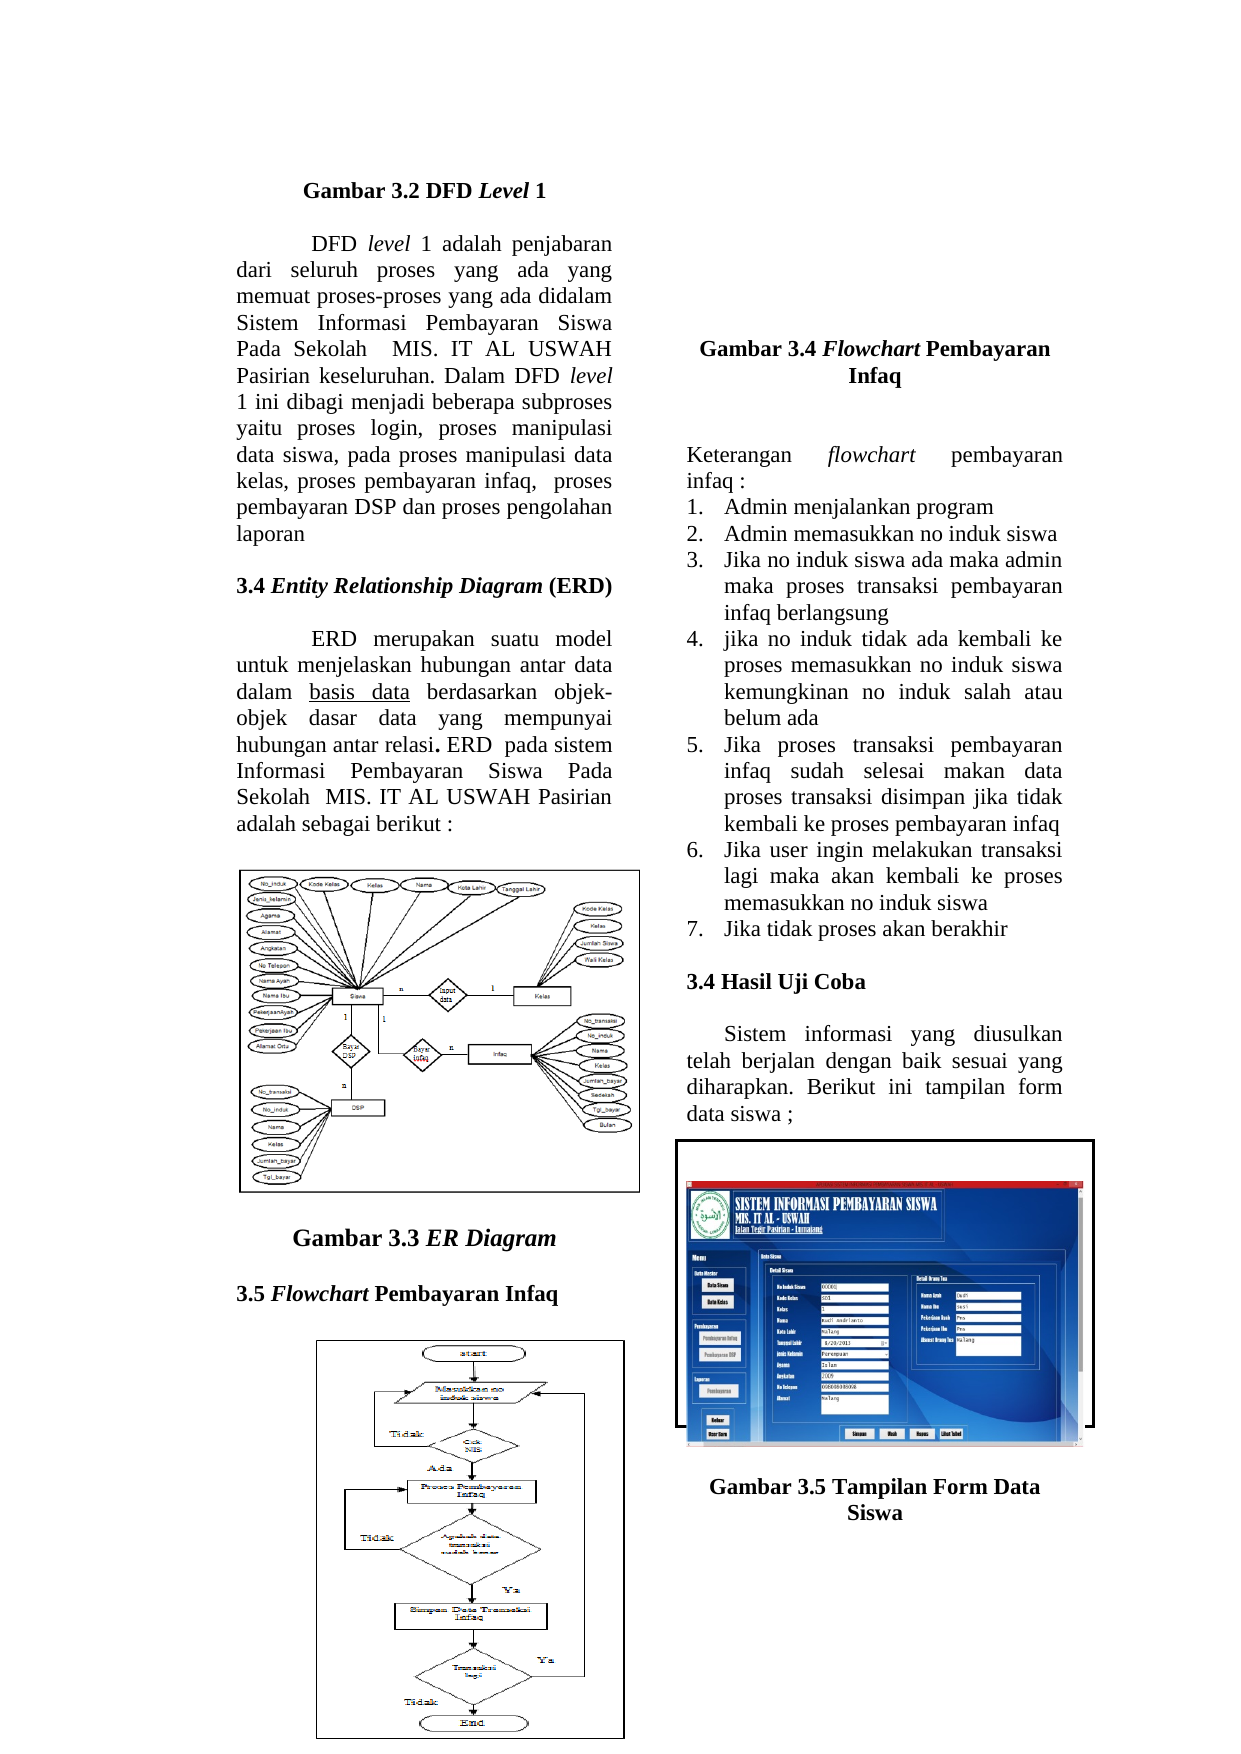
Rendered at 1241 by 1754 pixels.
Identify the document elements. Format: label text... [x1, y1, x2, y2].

picture [686, 1181, 1085, 1447]
text Gambar 3.3 ER Diagram [236, 1223, 613, 1252]
list jika no induk tidak ada kembali ke proses memasukkan no induk siswa kemungkinan no induk salah atau belum ada [686, 625, 1063, 731]
list Jika proses transaksi pembayaran infaq sudah selesai makan data proses transaksi disimpan jika tidak kembali ke proses pembayaran infaq [686, 731, 1063, 836]
text Keterangan flowchart pembayaran infaq : [686, 441, 1063, 493]
text Gambar 3.5 Tampilan Form Data Siswa [686, 1473, 1063, 1526]
list Admin menjalankan program [686, 493, 1063, 520]
text Sistem informasi yang diusulkan telah berjalan dengan baik sesuai yang diharapkan. Berikut ini tampilan form data siswa ; [686, 1021, 1063, 1126]
picture [235, 865, 645, 1197]
list Admin memasukkan no induk siswa [686, 520, 1063, 546]
list Jika tidak proses akan berakhir [686, 915, 1063, 941]
text 3.5 Flowchart Pembayaran Infaq [236, 1281, 613, 1307]
picture [310, 1336, 632, 1740]
list Jika user ingin melakukan transaksi lagi maka akan kembali ke proses memasukkan no induk siswa [686, 836, 1063, 915]
text Gambar 3.2 DFD Level 1 [236, 177, 613, 203]
text Gambar 3.4 Flowchart Pembayaran Infaq [686, 335, 1063, 388]
text ERD merupakan suatu model untuk menjelaskan hubungan antar data dalam basis data berdasarkan objek-objek dasar data yang mempunyai hubungan antar relasi. ERD pada sistem Informasi Pembayaran Siswa Pada Sekolah MIS. IT AL USWAH Pasirian adalah sebagai berikut : [236, 625, 613, 836]
list Jika no induk siswa ada maka admin maka proses transaksi pembayaran infaq berlangsung [686, 546, 1063, 625]
text DFD level 1 adalah penjabaran dari seluruh proses yang ada yang memuat proses-proses yang ada didalam Sistem Informasi Pembayaran Siswa Pada Sekolah MIS. IT AL USWAH Pasirian keseluruhan. Dalam DFD level 1 ini dibagi menjadi beberapa subproses yaitu proses login, proses manipulasi data siswa, pada proses manipulasi data kelas, proses pembayaran infaq, proses pembayaran DSP dan proses pengolahan laporan [236, 230, 613, 546]
text 3.4 Entity Relationship Diagram (ERD) [236, 572, 613, 599]
text 3.4 Hasil Uji Coba [686, 968, 1063, 994]
